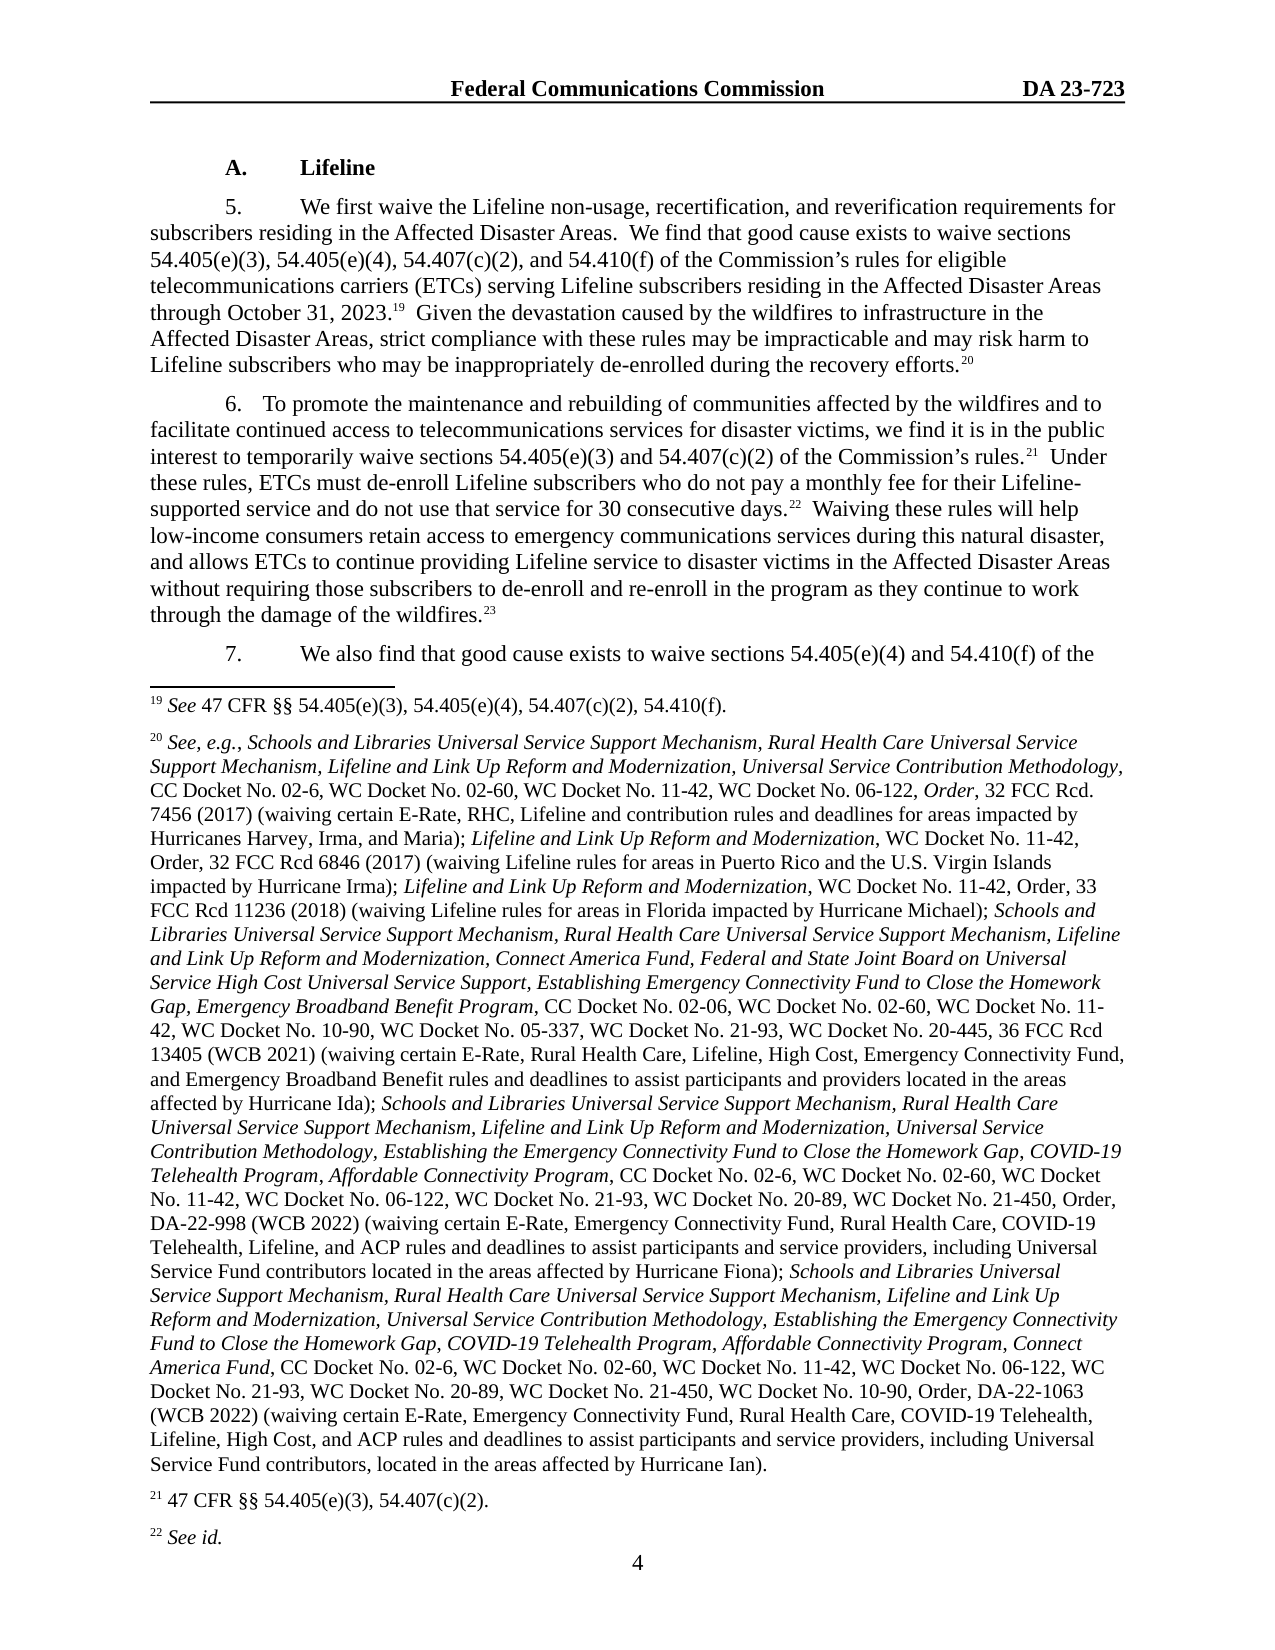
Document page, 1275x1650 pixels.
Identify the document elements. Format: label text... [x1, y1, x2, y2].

list We first waive the Lifeline non-usage, recertification, and reverification requirements for subscribers residing in the Affected Disaster Areas. We find that good cause exists to waive sections 54.405(e)(3), 54.405(e)(4), 54.407(c)(2), and 54.410(f) of the Commission’s rules for eligible telecommunications carriers (ETCs) serving Lifeline subscribers residing in the Affected Disaster Areas through October 31, 2023. Given the devastation caused by the wildfires to infrastructure in the Affected Disaster Areas, strict compliance with these rules may be impracticable and may risk harm to Lifeline subscribers who may be inappropriately de-enrolled during the recovery efforts. [150, 193, 1125, 378]
subtitle Lifeline [225, 154, 1125, 181]
text To promote the maintenance and rebuilding of communities affected by the wildfires and to facilitate continued access to telecommunications services for disaster victims, we find it is in the public interest to temporarily waive sections 54.405(e)(3) and 54.407(c)(2) of the Commission’s rules. Under these rules, ETCs must de-enroll Lifeline subscribers who do not pay a monthly fee for their Lifeline-supported service and do not use that service for 30 consecutive days. Waiving these rules will help low-income consumers retain access to emergency communications services during this natural disaster, and allows ETCs to continue providing Lifeline service to disaster victims in the Affected Disaster Areas without requiring those subscribers to de-enroll and re-enroll in the program as they continue to work through the damage of the wildfires. [150, 390, 1125, 627]
